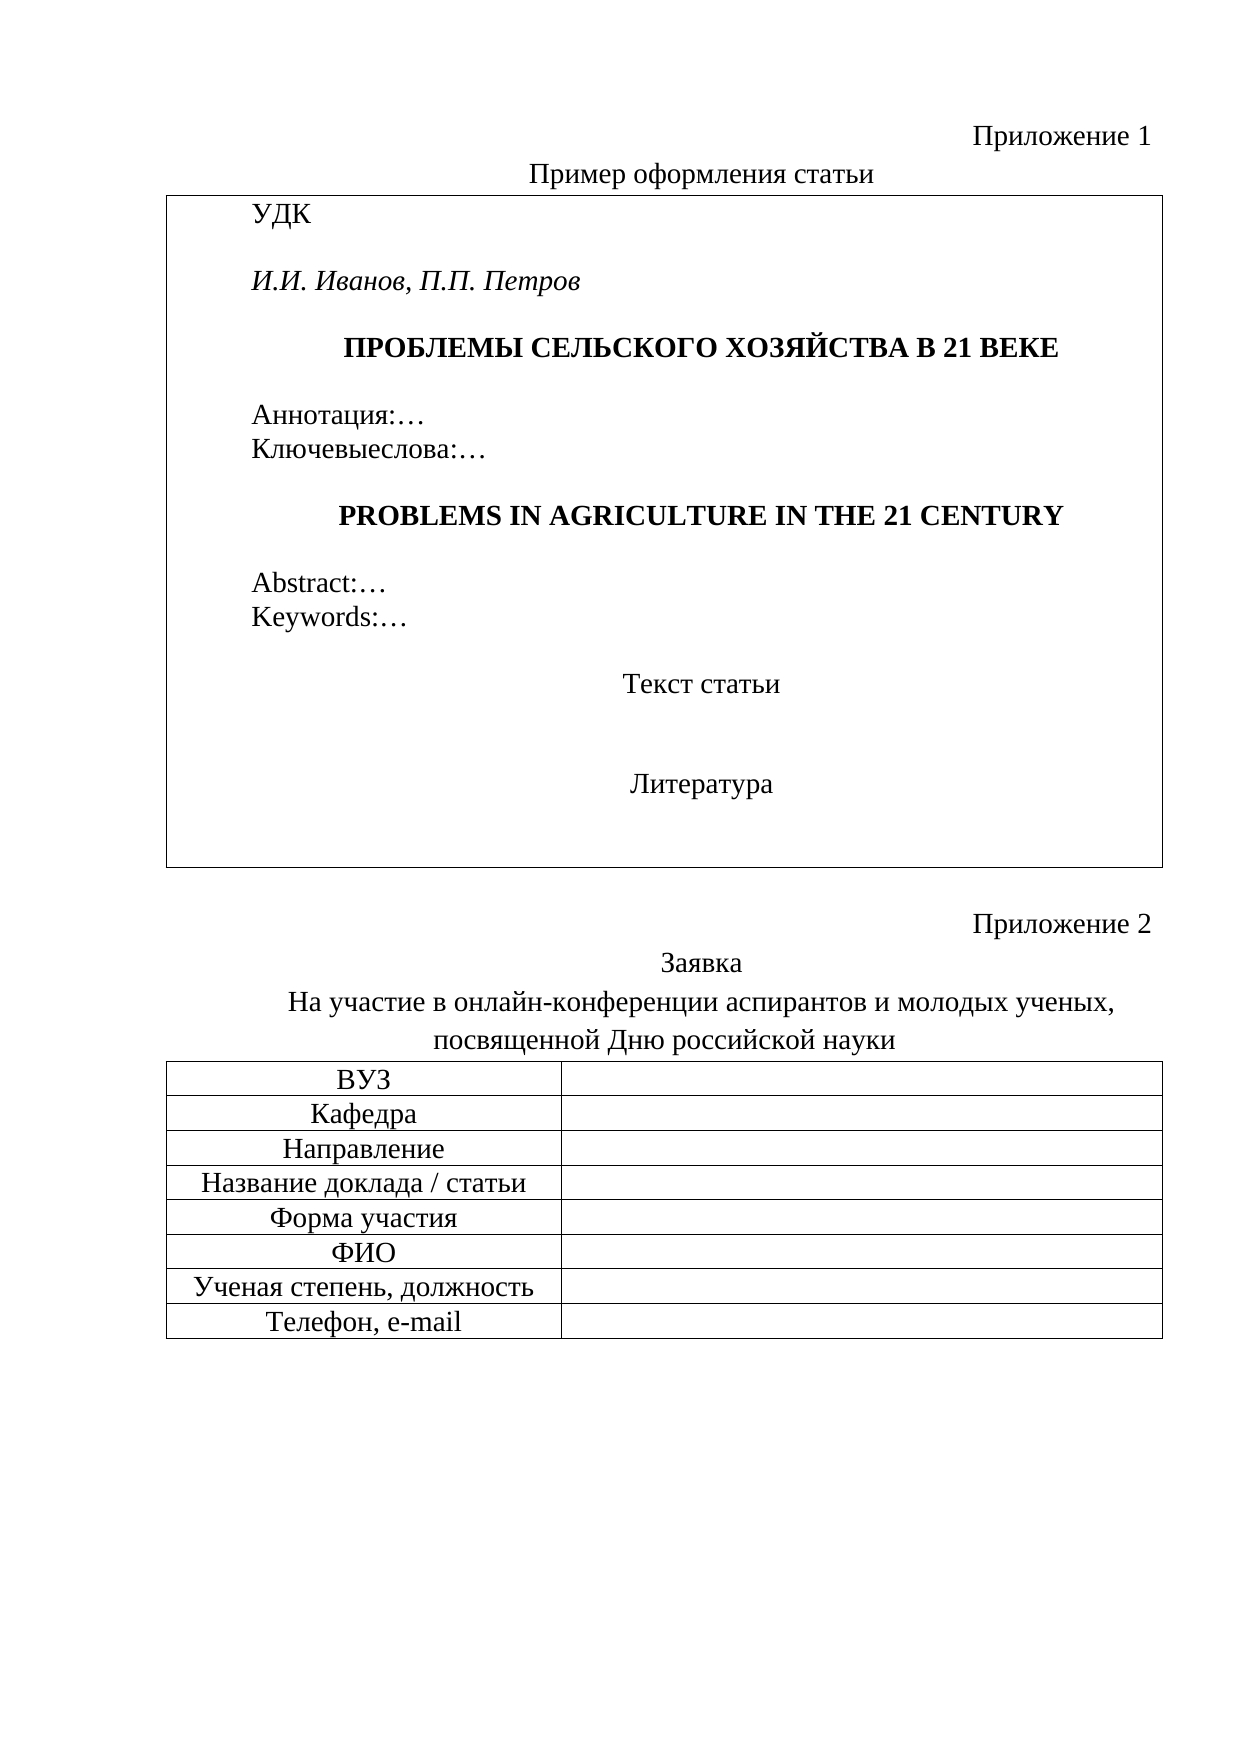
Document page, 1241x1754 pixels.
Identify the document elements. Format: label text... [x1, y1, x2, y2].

table_cell Телефон, e-mail [167, 1304, 561, 1337]
text Приложение 1 [177, 118, 1152, 152]
table_cell [562, 1200, 1162, 1234]
table_cell Форма участия [167, 1200, 561, 1234]
table_cell [562, 1269, 1162, 1303]
table_cell [562, 1166, 1162, 1199]
text На участие в онлайн-конференции аспирантов и молодых ученых, посвященной Дню российской науки [177, 984, 1152, 1056]
table_cell Ученая степень, должность [167, 1269, 561, 1303]
table_header ВУЗ [167, 1062, 561, 1095]
table_cell [562, 1304, 1162, 1337]
text Заявка [177, 945, 1152, 979]
text Пример оформления статьи [177, 157, 1152, 190]
table_cell ФИО [167, 1235, 561, 1268]
table_cell Направление [167, 1131, 561, 1164]
table_cell [562, 1131, 1162, 1164]
table_cell [562, 1235, 1162, 1268]
table_header [562, 1062, 1162, 1095]
table_cell Название доклада / статьи [167, 1166, 561, 1199]
table_cell [562, 1096, 1162, 1130]
table_cell Кафедра [167, 1096, 561, 1130]
text Приложение 2 [177, 907, 1152, 940]
table_header УДК И.И. Иванов, П.П. Петров ПРОБЛЕМЫ СЕЛЬСКОГО ХОЗЯЙСТВА В 21 ВЕКЕ Аннотация:… Ключевыеслова:… PROBLEMS IN AGRICULTURE IN THE 21 CENTURY Abstract:… Keywords:… Текст статьи Литература [167, 196, 1162, 867]
